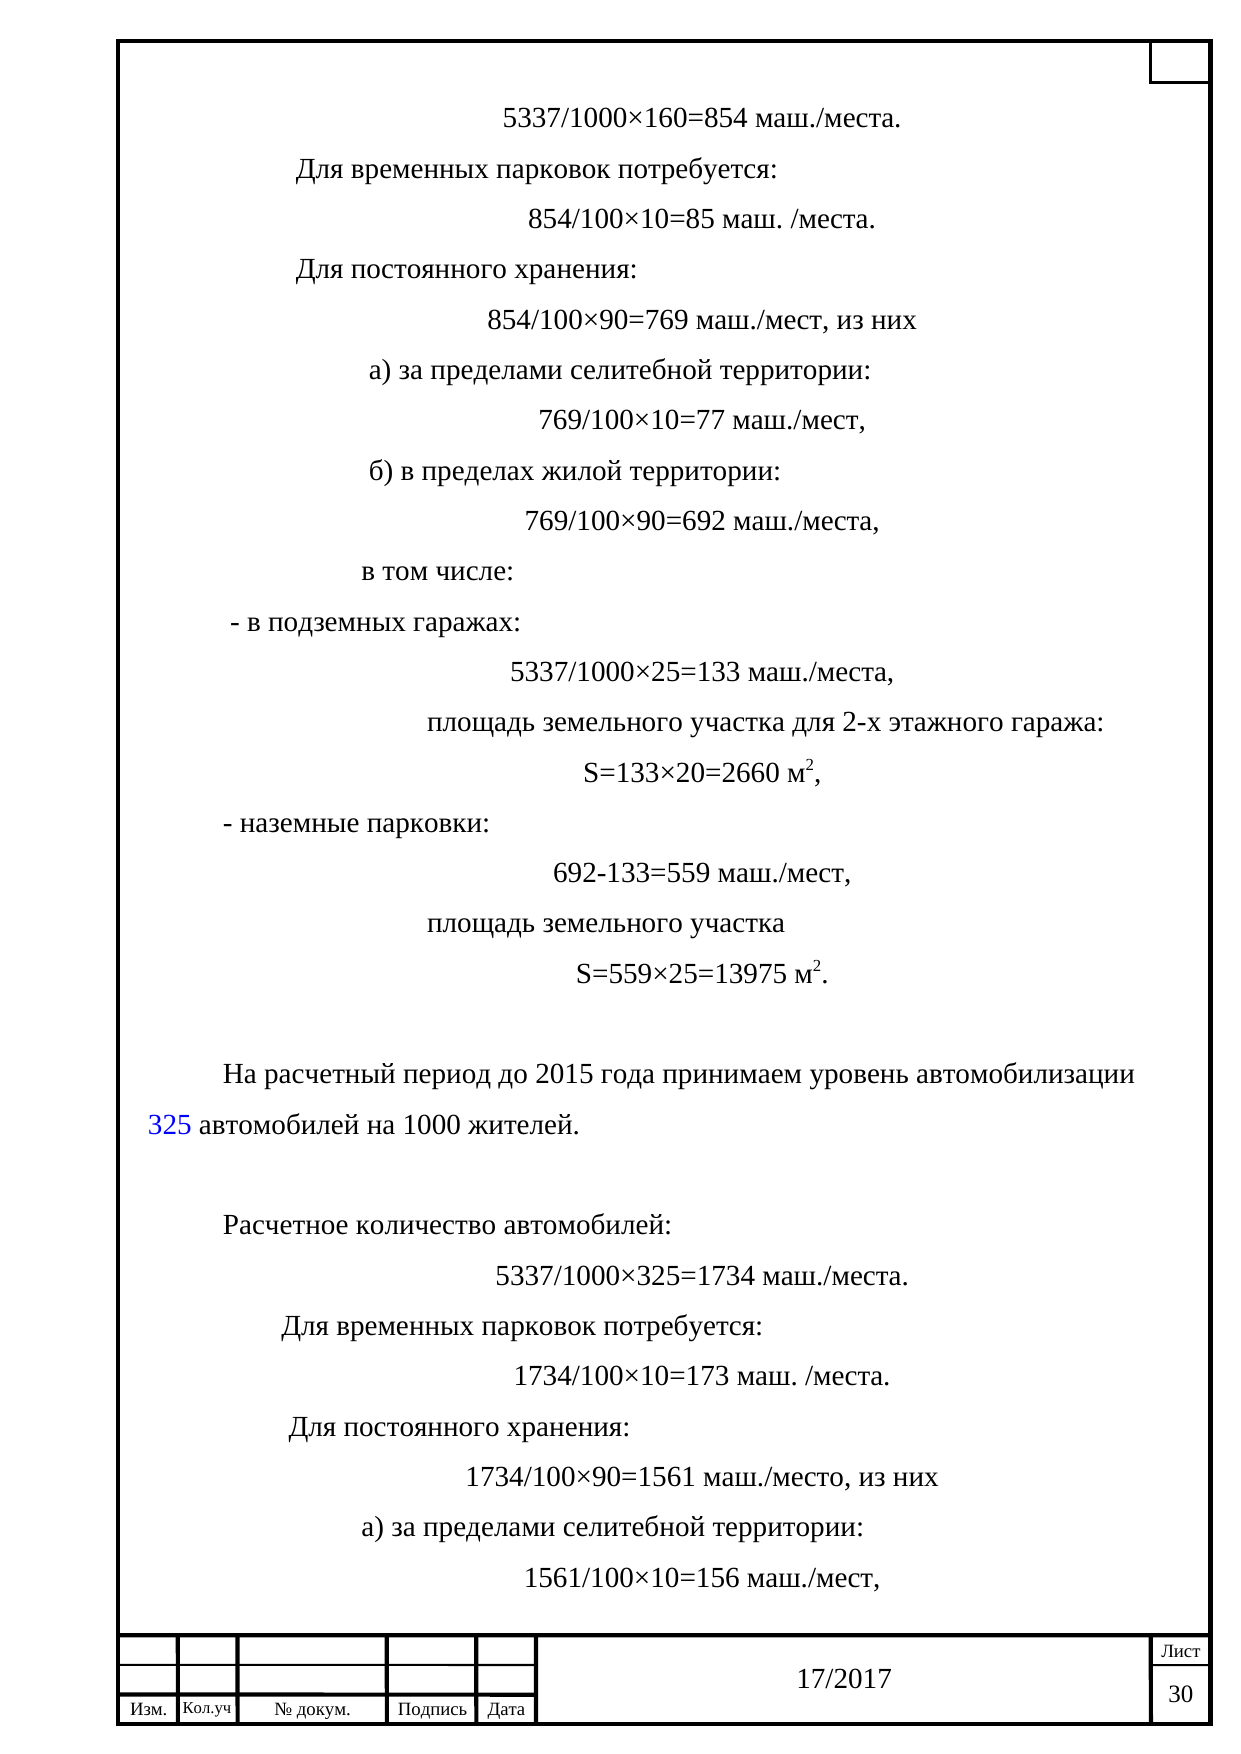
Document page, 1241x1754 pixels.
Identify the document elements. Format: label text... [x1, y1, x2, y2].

text 1734/100×90=1561 маш./место, из них [148, 1459, 1181, 1493]
text 854/100×10=85 маш. /места. [148, 201, 1181, 235]
text 1734/100×10=173 маш. /места. [148, 1358, 1181, 1392]
text площадь земельного участка для 2-х этажного гаража: [148, 704, 1181, 738]
text - наземные парковки: [148, 805, 1181, 838]
text 1561/100×10=156 маш./мест, [148, 1560, 1181, 1593]
text Для временных парковок потребуется: [148, 1308, 1181, 1342]
text 692-133=559 маш./мест, [148, 855, 1181, 889]
text а) за пределами селитебной территории: [148, 352, 1181, 386]
text 854/100×90=769 маш./мест, из них [148, 302, 1181, 335]
text в том числе: [148, 553, 1181, 587]
text 5337/1000×160=854 маш./места. [148, 101, 1181, 134]
text Для временных парковок потребуется: [148, 151, 1181, 184]
text 769/100×90=692 маш./места, [148, 503, 1181, 537]
text а) за пределами селитебной территории: [148, 1509, 1181, 1543]
text б) в пределах жилой территории: [148, 453, 1181, 486]
text 5337/1000×25=133 маш./места, [148, 654, 1181, 688]
text Для постоянного хранения: [148, 252, 1181, 285]
text 5337/1000×325=1734 маш./места. [148, 1258, 1181, 1291]
text 769/100×10=77 маш./мест, [148, 402, 1181, 436]
text Расчетное количество автомобилей: [148, 1207, 1181, 1241]
text - в подземных гаражах: [148, 604, 1181, 637]
text На расчетный период до 2015 года принимаем уровень автомобилизации 325 автомобилей на 1000 жителей. [148, 1057, 1181, 1140]
text Для постоянного хранения: [148, 1409, 1181, 1442]
text площадь земельного участка [148, 906, 1181, 939]
text S=133×20=2660 м2, [148, 755, 1181, 788]
text S=559×25=13975 м2. [148, 956, 1181, 989]
